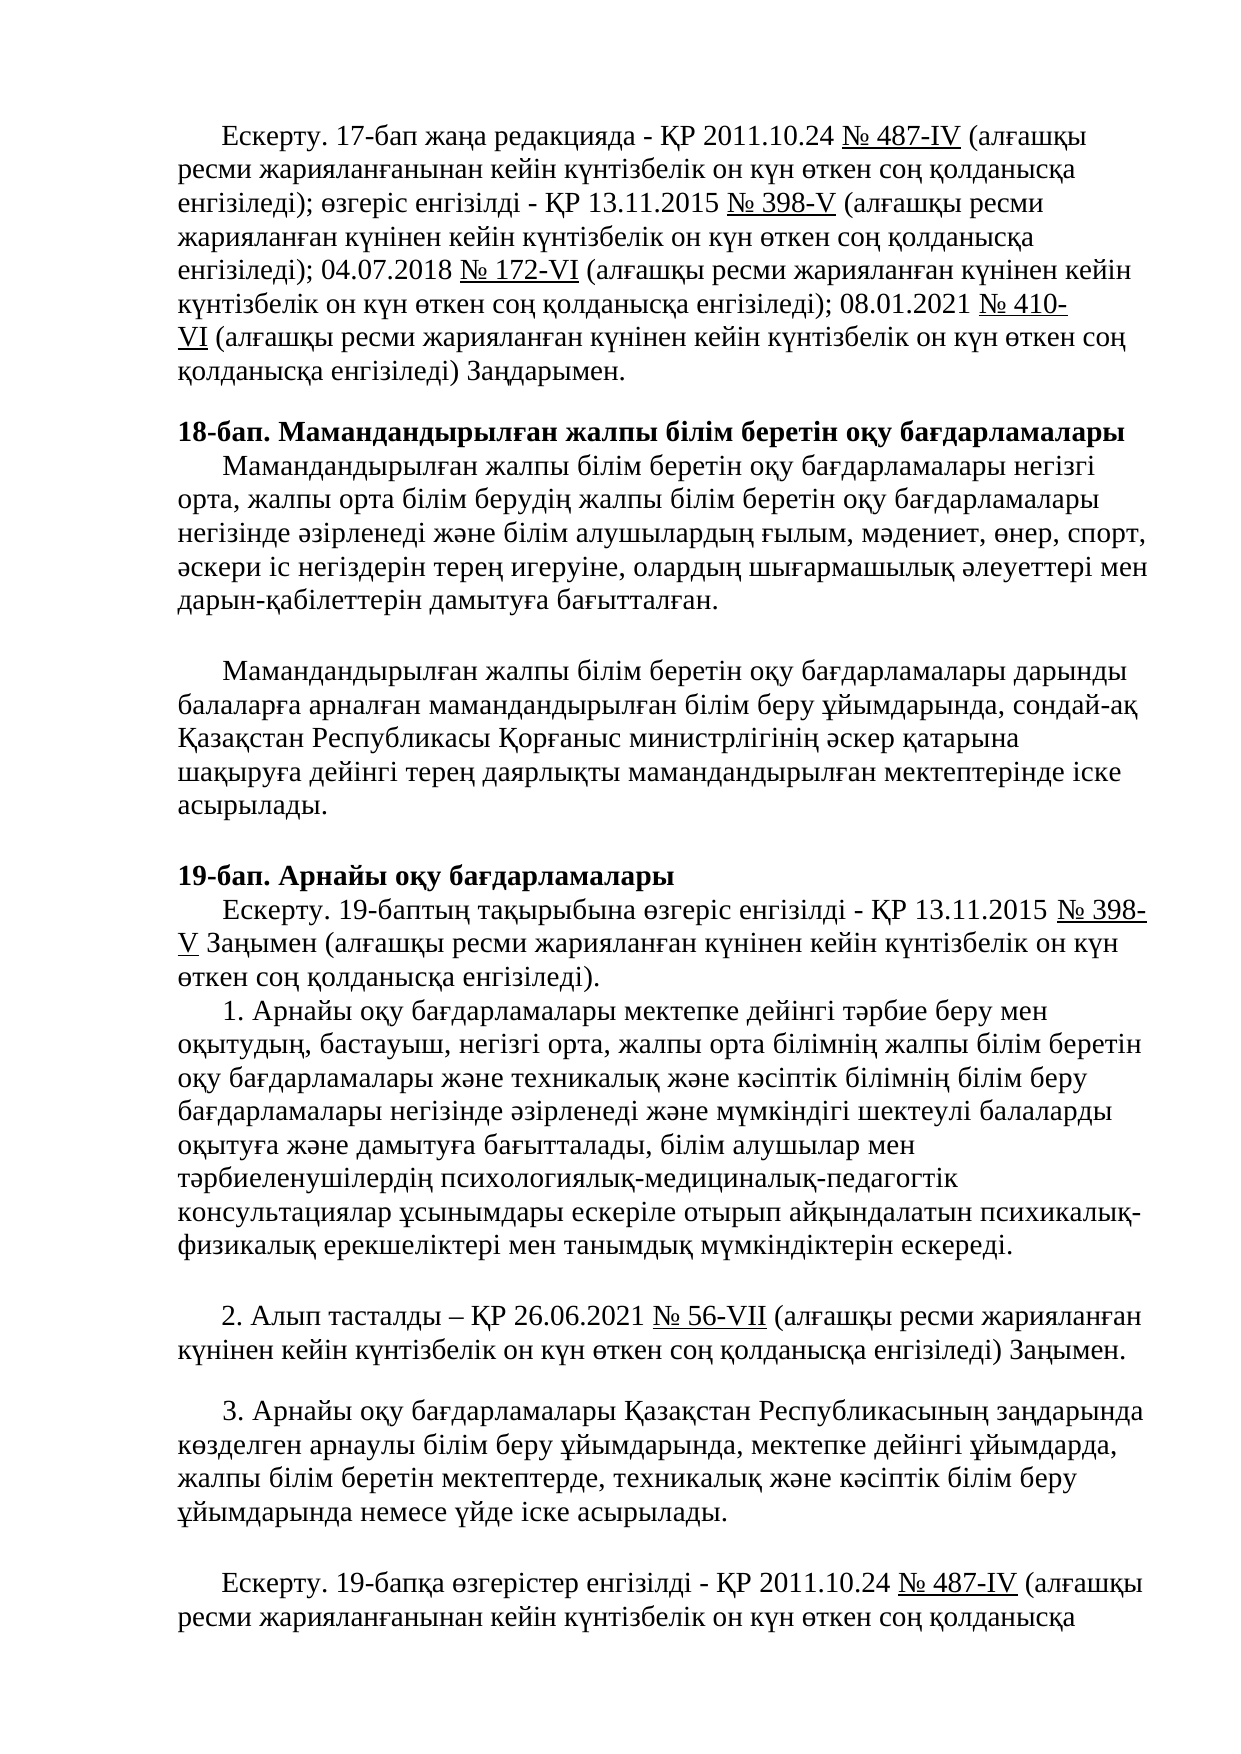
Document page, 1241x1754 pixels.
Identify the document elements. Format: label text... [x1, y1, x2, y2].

text 18-бап. Мамандандырылған жалпы білім беретін оқу бағдарламалары [177, 414, 1152, 448]
text Мамандандырылған жалпы білім беретін оқу бағдарламалары дарынды балаларға арналған мамандандырылған білім беру ұйымдарында, сондай-ақ Қазақстан Республикасы Қорғаныс министрлігінің әскер қатарына шақыруға дейінгі терең даярлықты мамандандырылған мектептерінде іске асырылады. [177, 653, 1152, 821]
text Мамандандырылған жалпы білім беретін оқу бағдарламалары негізгі орта, жалпы орта білім берудің жалпы білім беретін оқу бағдарламалары негізінде әзірленеді және білім алушылардың ғылым, мәдениет, өнер, спорт, әскери іс негіздерін терең игеруіне, олардың шығармашылық әлеуеттері мен дарын-қабілеттерін дамытуға бағытталған. [177, 448, 1152, 616]
text Ескерту. 19-баптың тақырыбына өзгеріс енгізілді - ҚР 13.11.2015 № 398-V Заңымен (алғашқы ресми жарияланған күнінен кейін күнтізбелік он күн өткен соң қолданысқа енгізіледі). [177, 892, 1152, 993]
text Ескерту. 17-бап жаңа редакцияда - ҚР 2011.10.24 № 487-ІV (алғашқы ресми жарияланғанынан кейін күнтiзбелiк он күн өткен соң қолданысқа енгiзiледi); өзгеріс енгізілді - ҚР 13.11.2015 № 398-V (алғашқы ресми жарияланған күнінен кейін күнтізбелік он күн өткен соң қолданысқа енгізіледі); 04.07.2018 № 172-VІ (алғашқы ресми жарияланған күнінен кейін күнтiзбелiк он күн өткен соң қолданысқа енгiзiледi); 08.01.2021 № 410-VI (алғашқы ресми жарияланған күнінен кейін күнтізбелік он күн өткен соң қолданысқа енгізіледі) Заңдарымен. [177, 118, 1152, 414]
text 2. Алып тасталды – ҚР 26.06.2021 № 56-VII (алғашқы ресми жарияланған күнінен кейін күнтізбелік он күн өткен соң қолданысқа енгізіледі) Заңымен. [177, 1298, 1152, 1393]
text 3. Арнайы оқу бағдарламалары Қазақстан Республикасының заңдарында көзделген арнаулы білім беру ұйымдарында, мектепке дейінгі ұйымдарда, жалпы білім беретін мектептерде, техникалық және кәсіптік білім беру ұйымдарында немесе үйде іске асырылады. [177, 1393, 1152, 1528]
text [177, 1565, 1152, 1632]
text 19-бап. Арнайы оқу бағдарламалары [177, 858, 1152, 892]
text 1. Арнайы оқу бағдарламалары мектепке дейiнгi тәрбие беру мен оқытудың, бастауыш, негізгі орта, жалпы орта білімнің жалпы білім беретін оқу бағдарламалары және техникалық және кәсіптік білімнің білім беру бағдарламалары негізінде әзірленеді және мүмкіндігі шектеулі балаларды оқытуға және дамытуға бағытталады, білім алушылар мен тәрбиеленушілердің психологиялық-медициналық-педагогтік консультациялар ұсынымдары ескеріле отырып айқындалатын психикалық-физикалық ерекшеліктері мен танымдық мүмкіндіктерін ескереді. [177, 993, 1152, 1261]
